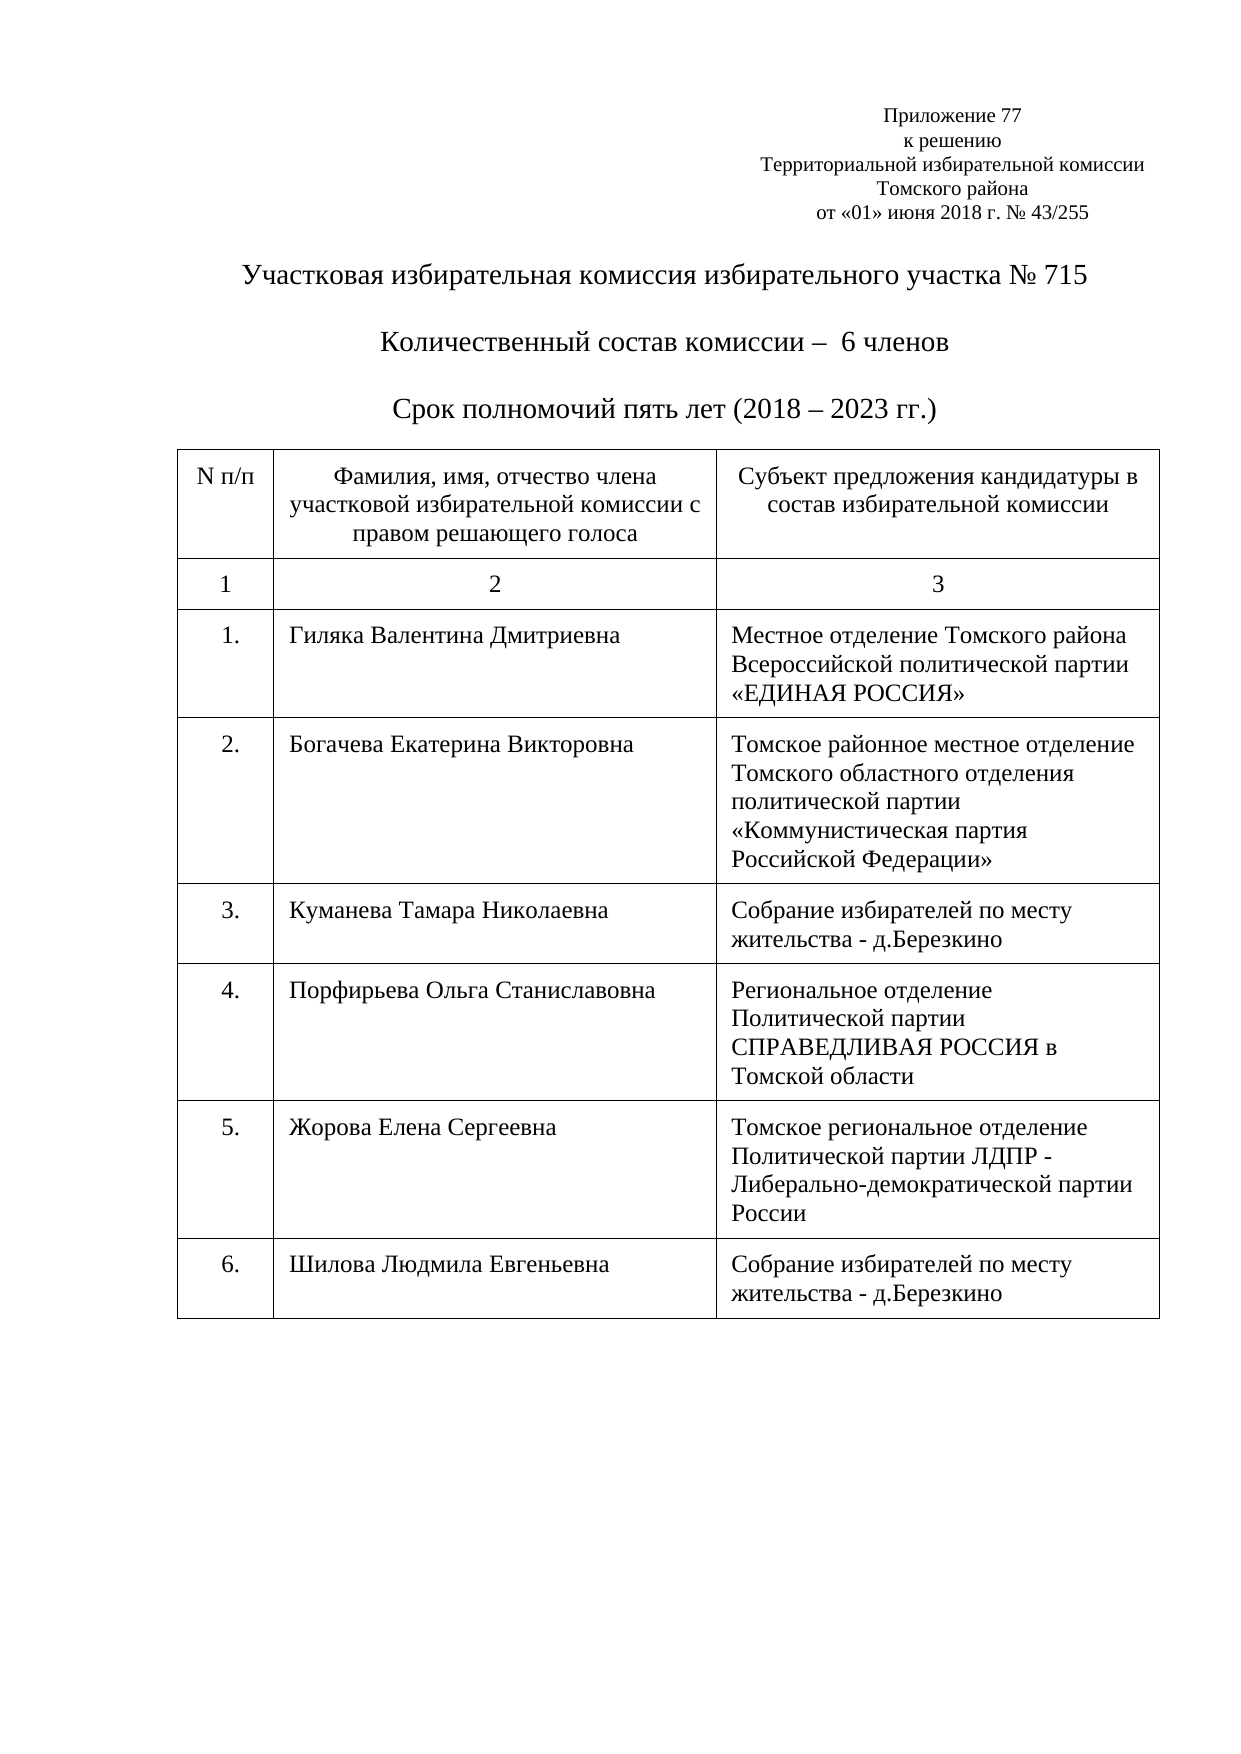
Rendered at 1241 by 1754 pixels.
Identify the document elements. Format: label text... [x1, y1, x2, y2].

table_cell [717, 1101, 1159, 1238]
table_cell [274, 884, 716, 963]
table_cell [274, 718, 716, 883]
text Участковая избирательная комиссия избирательного участка № 715 [177, 257, 1152, 291]
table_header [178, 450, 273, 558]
text к решению [753, 127, 1152, 152]
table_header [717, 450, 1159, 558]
text от «01» июня 2018 г. № 43/255 [753, 200, 1152, 224]
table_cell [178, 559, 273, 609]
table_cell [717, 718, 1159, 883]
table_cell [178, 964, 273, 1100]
text Срок полномочий пять лет (2018 – 2023 гг.) [177, 391, 1152, 425]
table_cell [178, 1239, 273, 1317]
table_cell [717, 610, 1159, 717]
text Приложение 77 [753, 103, 1152, 127]
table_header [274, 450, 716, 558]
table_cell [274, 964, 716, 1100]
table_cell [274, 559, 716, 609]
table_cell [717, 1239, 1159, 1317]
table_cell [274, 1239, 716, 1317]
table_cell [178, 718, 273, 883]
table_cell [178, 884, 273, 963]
text Территориальной избирательной комиссии Томского района [753, 152, 1152, 200]
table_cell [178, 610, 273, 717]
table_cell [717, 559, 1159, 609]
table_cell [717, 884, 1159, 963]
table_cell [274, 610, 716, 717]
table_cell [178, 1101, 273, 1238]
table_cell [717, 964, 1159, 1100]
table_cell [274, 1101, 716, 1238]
text Количественный состав комиссии – 6 членов [177, 324, 1152, 358]
